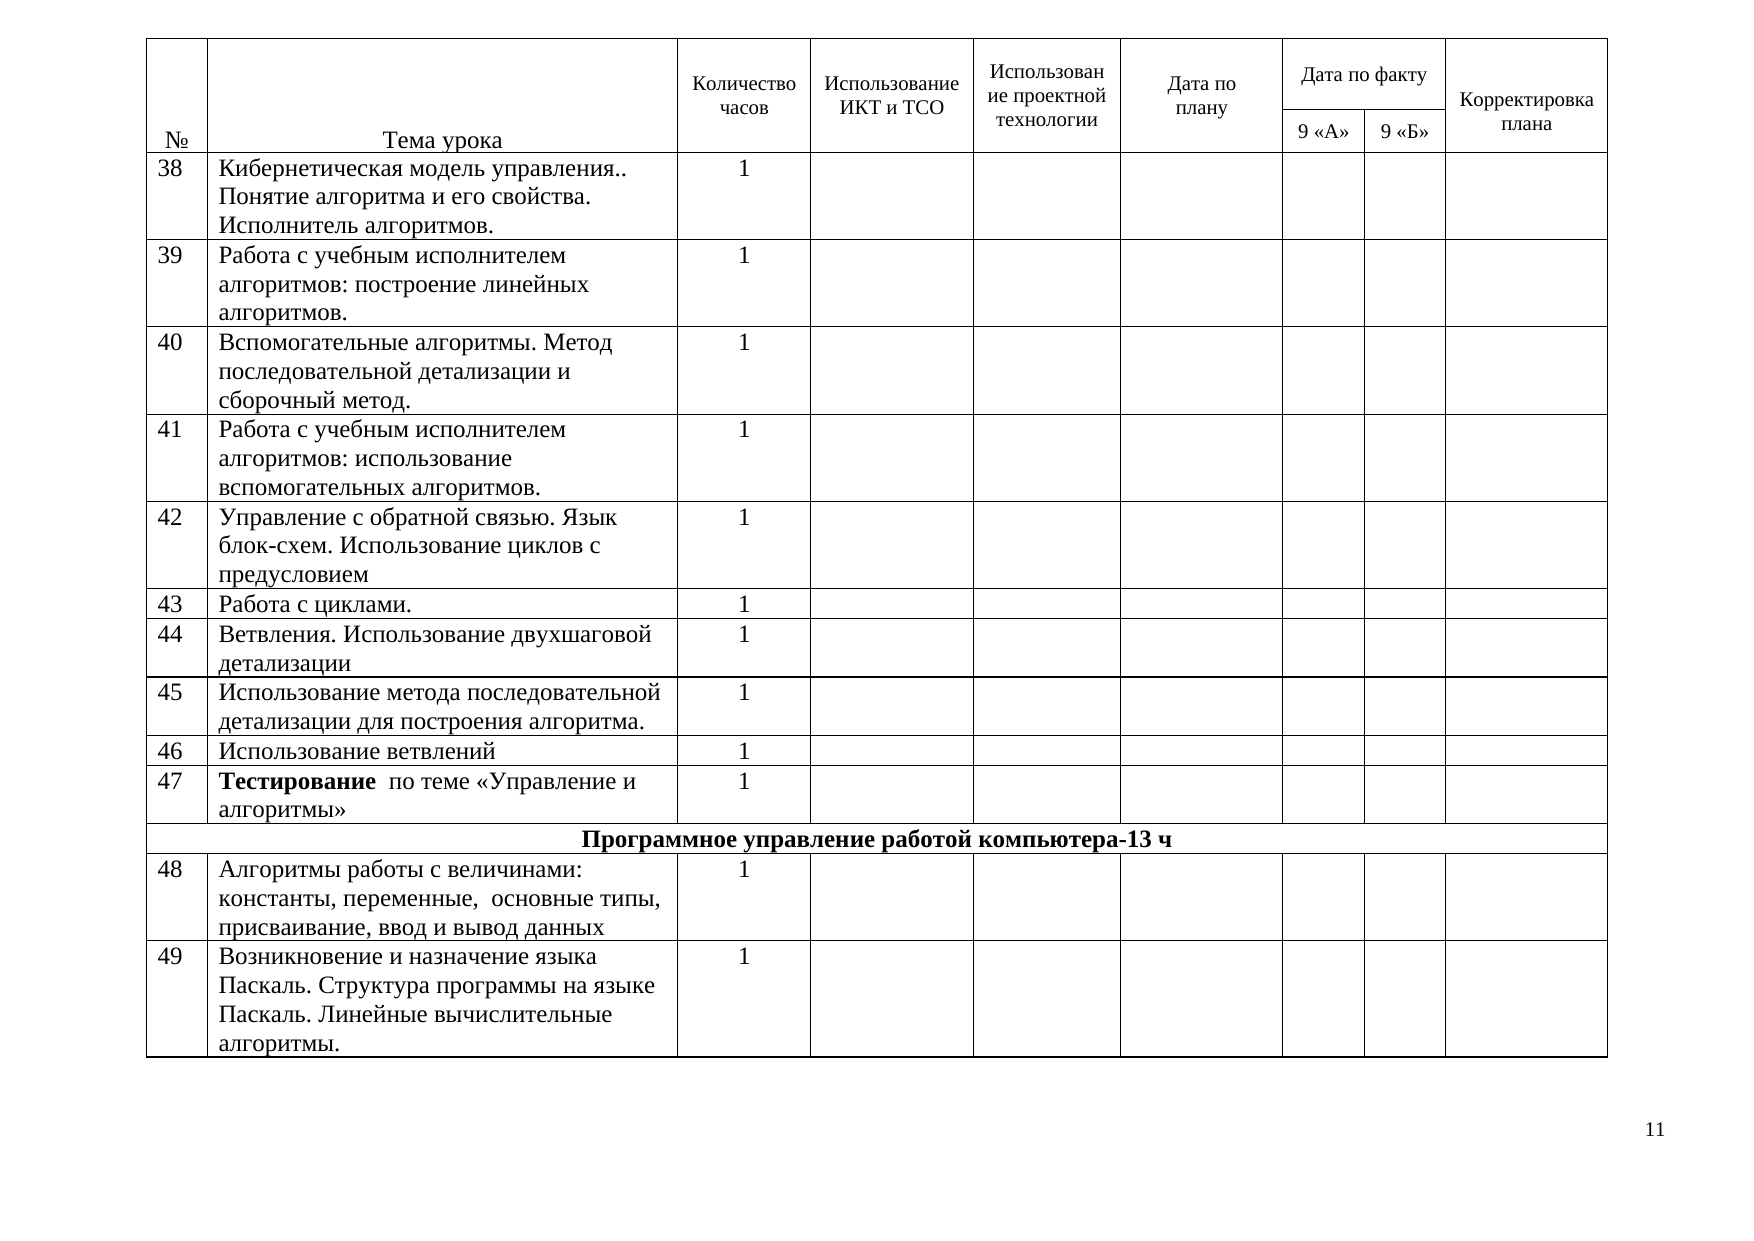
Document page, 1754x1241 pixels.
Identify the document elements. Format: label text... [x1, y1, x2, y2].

table_cell [1365, 766, 1445, 823]
table_cell [811, 854, 973, 940]
table_cell [1283, 153, 1364, 239]
table_cell 1 [678, 327, 810, 413]
table_cell [1283, 502, 1364, 588]
table_cell Тестирование по теме «Управление и алгоритмы» [208, 766, 677, 823]
table_cell [1283, 240, 1364, 326]
table_cell [1446, 941, 1607, 1056]
table_cell Работа с учебным исполнителем алгоритмов: использование вспомогательных алгоритмов. [208, 415, 677, 501]
table_header Количество часов [678, 39, 810, 152]
table_cell [1365, 619, 1445, 676]
table_cell [1121, 240, 1282, 326]
table_cell [811, 415, 973, 501]
table_cell 1 [678, 766, 810, 823]
table_cell [1121, 415, 1282, 501]
table_cell [811, 502, 973, 588]
table_cell 43 [147, 589, 207, 618]
table_cell [1365, 327, 1445, 413]
table_cell 1 [678, 153, 810, 239]
table_cell [974, 736, 1120, 765]
table_cell 44 [147, 619, 207, 676]
table_cell 46 [147, 736, 207, 765]
table_cell [1446, 854, 1607, 940]
table_cell [1446, 415, 1607, 501]
table_cell Использование ветвлений [208, 736, 677, 765]
table_cell Работа с учебным исполнителем алгоритмов: построение линейных алгоритмов. [208, 240, 677, 326]
table_cell 39 [147, 240, 207, 326]
table_cell 9 «Б» [1365, 110, 1445, 152]
table_cell 42 [147, 502, 207, 588]
table_cell [1365, 736, 1445, 765]
table_cell [1365, 502, 1445, 588]
table_cell 1 [678, 941, 810, 1056]
table_cell [811, 766, 973, 823]
table_cell Алгоритмы работы с величинами: константы, переменные, основные типы, присваивание, ввод и вывод данных [208, 854, 677, 940]
table_cell Кибернетическая модель управления.. Понятие алгоритма и его свойства. Исполнитель алгоритмов. [208, 153, 677, 239]
table_cell [974, 153, 1120, 239]
table_cell [974, 502, 1120, 588]
table_cell [1446, 589, 1607, 618]
table_cell [1283, 736, 1364, 765]
table_cell [1283, 678, 1364, 735]
table_cell [811, 619, 973, 676]
table_cell [1365, 415, 1445, 501]
table_cell 49 [147, 941, 207, 1056]
table_cell [1446, 678, 1607, 735]
table_cell 41 [147, 415, 207, 501]
table_cell [1121, 678, 1282, 735]
table_cell [1446, 736, 1607, 765]
table_cell [1283, 619, 1364, 676]
table_cell 1 [678, 854, 810, 940]
table_cell [1283, 415, 1364, 501]
table_cell [1446, 766, 1607, 823]
table_cell [1365, 153, 1445, 239]
table_header Использование проектной технологии [974, 39, 1120, 152]
table_cell [1365, 854, 1445, 940]
table_cell [1446, 619, 1607, 676]
table_cell [1121, 153, 1282, 239]
table_cell [1446, 240, 1607, 326]
table_cell Вспомогательные алгоритмы. Метод последовательной детализации и сборочный метод. [208, 327, 677, 413]
table_cell [1365, 941, 1445, 1056]
table_cell 47 [147, 766, 207, 823]
table_cell 1 [678, 415, 810, 501]
table_cell [974, 941, 1120, 1056]
table_cell 9 «А» [1283, 110, 1364, 152]
table_cell [811, 678, 973, 735]
table_cell 1 [678, 678, 810, 735]
table_header Использование ИКТ и ТСО [811, 39, 973, 152]
table_cell [974, 415, 1120, 501]
table_cell [1365, 589, 1445, 618]
table_cell [1121, 327, 1282, 413]
table_cell [1121, 941, 1282, 1056]
table_cell 48 [147, 854, 207, 940]
table_cell [1283, 766, 1364, 823]
table_cell [974, 589, 1120, 618]
table_cell 45 [147, 678, 207, 735]
table_cell [1446, 502, 1607, 588]
table_cell Возникновение и назначение языка Паскаль. Структура программы на языке Паскаль. Линейные вычислительные алгоритмы. [208, 941, 677, 1056]
table_cell [811, 941, 973, 1056]
table_header Дата по факту [1283, 39, 1445, 109]
table_cell [811, 327, 973, 413]
table_cell Ветвления. Использование двухшаговой детализации [208, 619, 677, 676]
table_cell Использование метода последовательной детализации для построения алгоритма. [208, 678, 677, 735]
table_cell [974, 327, 1120, 413]
table_cell [1446, 153, 1607, 239]
table_cell [974, 619, 1120, 676]
table_cell Работа с циклами. [208, 589, 677, 618]
table_cell [974, 240, 1120, 326]
table_cell [1121, 736, 1282, 765]
table_header Корректировка плана [1446, 39, 1607, 152]
table_cell [1283, 854, 1364, 940]
table_cell [1446, 327, 1607, 413]
table_cell 1 [678, 589, 810, 618]
table_cell Программное управление работой компьютера-13 ч [147, 824, 1607, 853]
table_header Дата по плану [1121, 39, 1282, 152]
table_cell 1 [678, 502, 810, 588]
table_header № [147, 39, 207, 152]
table_cell [1121, 766, 1282, 823]
table_cell Управление с обратной связью. Язык блок-схем. Использование циклов с предусловием [208, 502, 677, 588]
table_cell 1 [678, 619, 810, 676]
table_cell [974, 766, 1120, 823]
table_cell [811, 736, 973, 765]
table_cell [1365, 678, 1445, 735]
table_cell 1 [678, 240, 810, 326]
table_cell [811, 240, 973, 326]
table_cell [1283, 327, 1364, 413]
table_cell [1121, 502, 1282, 588]
table_header Тема урока [208, 39, 677, 152]
table_cell [1365, 240, 1445, 326]
table_cell [1121, 619, 1282, 676]
table_cell [1283, 941, 1364, 1056]
table_cell [974, 854, 1120, 940]
table_cell [1121, 589, 1282, 618]
table_cell 38 [147, 153, 207, 239]
table_cell [811, 153, 973, 239]
table_cell [1121, 854, 1282, 940]
table_cell 40 [147, 327, 207, 413]
table_cell [1283, 589, 1364, 618]
table_cell [811, 589, 973, 618]
table_cell 1 [678, 736, 810, 765]
table_cell [974, 678, 1120, 735]
